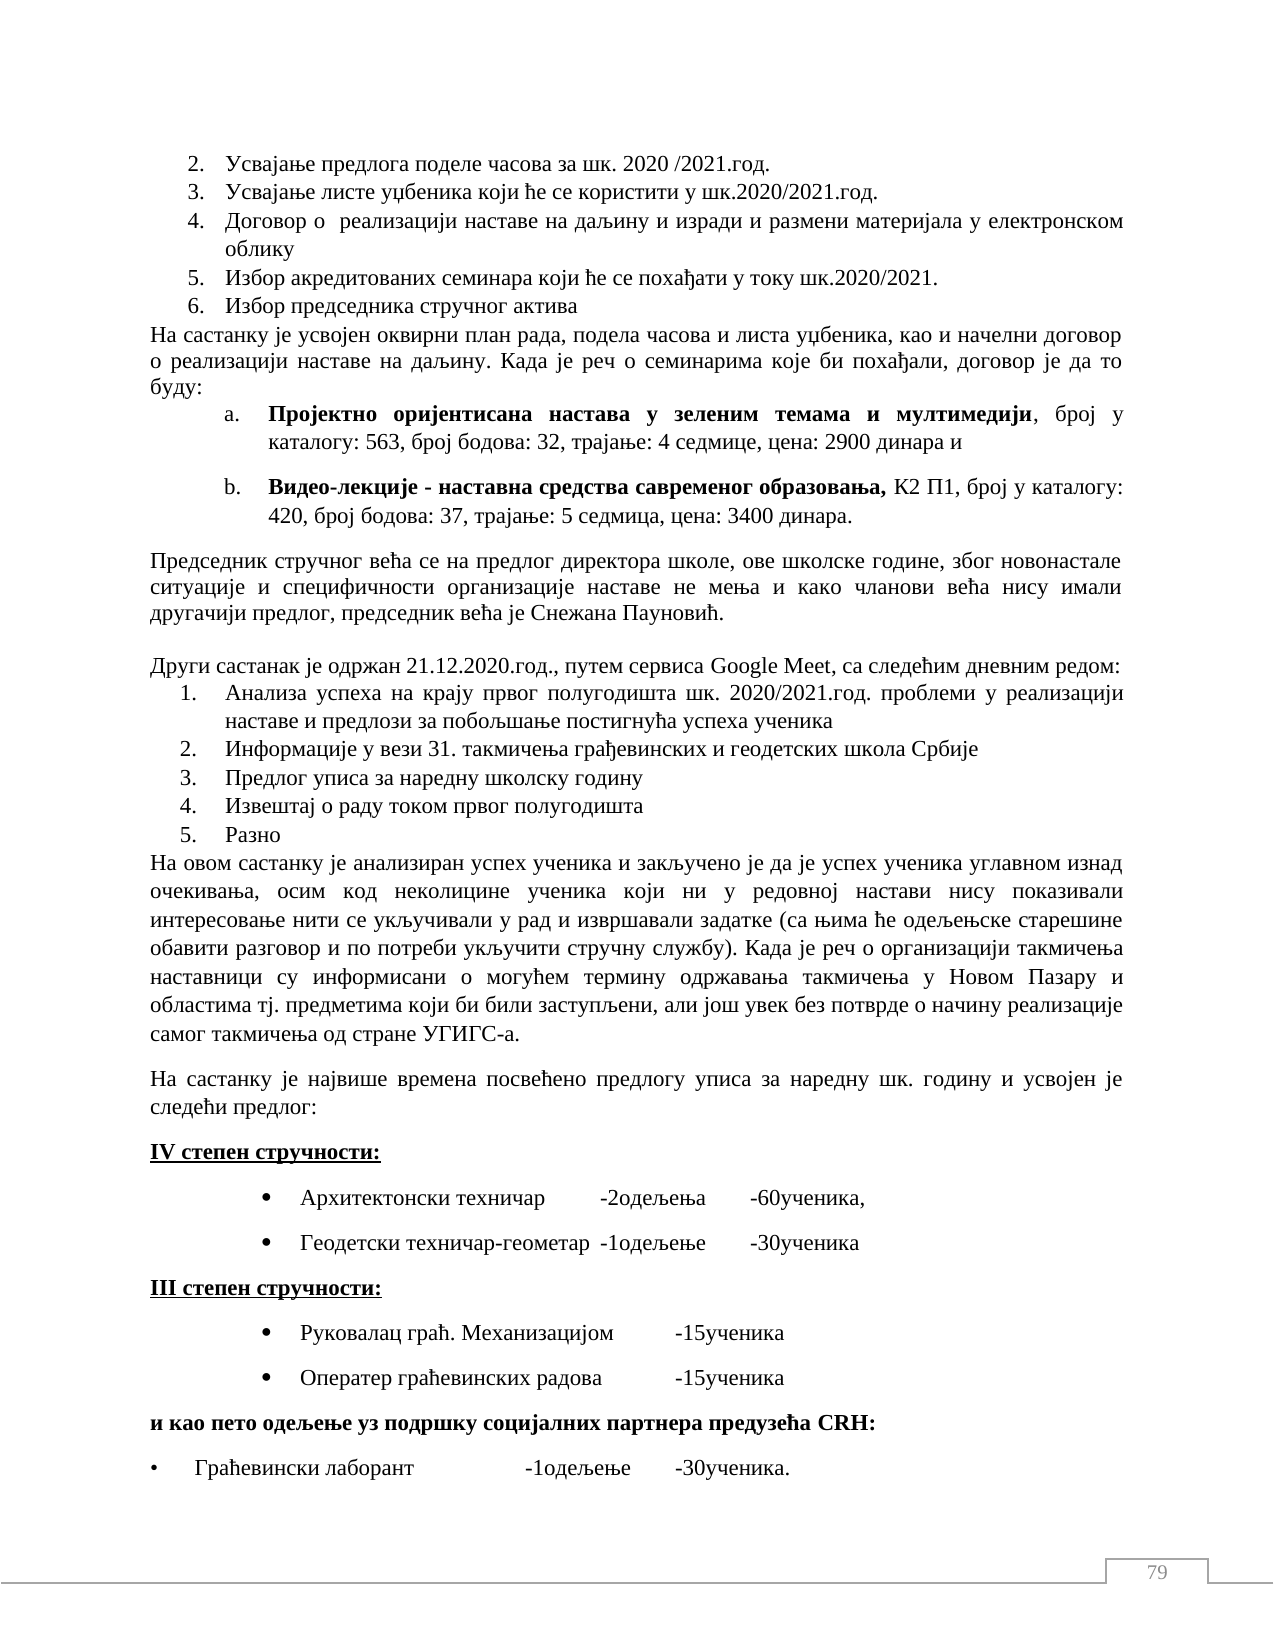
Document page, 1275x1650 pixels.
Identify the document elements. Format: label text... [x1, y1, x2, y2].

list Договор о реализацији наставе на даљину и изради и размени материјала у електронском облику [187, 207, 1125, 262]
text • Граћевински лаборант -1одељење -30ученика. [150, 1454, 1125, 1481]
list Усвајање предлога поделе часова за шк. 2020 /2021.год. [187, 150, 1125, 176]
text и као пето одељење уз подршку социјалних партнера предузећа CRH: [150, 1409, 1125, 1435]
list Усвајање листе уџбеника који ће се користити у шк.2020/2021.год. [187, 178, 1125, 205]
text IV степен стручности: [150, 1138, 1125, 1165]
text На овом састанку је анализиран успех ученика и закључено је да је успех ученика углавном изнад очекивања, осим код неколицине ученика који ни у редовној настави нису показивали интересовање нити се укључивали у рад и извршавали задатке (са њима ће одељењске старешине обавити разговор и по потреби укључити стручну службу). Када је реч о организацији такмичења наставници су информисани о могућем термину одржавања такмичења у Новом Пазару и областима тј. предметима који би били заступљени, али још увек без потврде о начину реализације самог такмичења од стране УГИГС-а. [150, 849, 1125, 1046]
list Разно [179, 821, 1125, 847]
list Оператер граћевинских радова -15ученика [262, 1364, 1125, 1390]
list Руковалац граћ. Механизацијом -15ученика [262, 1319, 1125, 1345]
text На састанку је усвојен оквирни план рада, подела часова и листа уџбеника, као и начелни договор о реализацији наставе на даљину. Када је реч о семинарима које би похађали, договор је да то буду: [150, 321, 1124, 400]
text III степен стручности: [150, 1274, 1125, 1300]
text Председник стручног већа се на предлог директора школе, ове школске године, због новонастале ситуације и специфичности организације наставе не мења и како чланови већа нису имали другачији предлог, председник већа је Снежана Пауновић. [150, 547, 1124, 626]
list Геодетски техничар-геометар -1одељење -30ученика [262, 1229, 1125, 1255]
text Други састанак је одржан 21.12.2020.год., путем сервиса Google Meet, са следећим дневним редом: [150, 652, 1124, 678]
list Анализа успеха на крају првог полугодишта шк. 2020/2021.год. проблеми у реализацији наставе и предлози за побољшање постигнућа успеха ученика [179, 678, 1125, 733]
list Избор председника стручног актива [187, 292, 1125, 318]
text На састанку је највише времена посвећено предлогу уписа за наредну шк. годину и усвојен је следећи предлог: [150, 1065, 1125, 1120]
list Видео-лекције - наставна средства савременог образовања, К2 П1, број у каталогу: 420, број бодова: 37, трајање: 5 седмица, цена: 3400 динара. [224, 473, 1124, 528]
list Архитектонски техничар -2одељења -60ученика, [262, 1183, 1125, 1210]
list Информације у вези 31. такмичења грађевинских и геодетских школа Србије [179, 735, 1125, 762]
list Избор акредитованих семинара који ће се похађати у току шк.2020/2021. [187, 264, 1125, 290]
list Предлог уписа за наредну школску годину [179, 764, 1125, 790]
list Извештај о раду током првог полугодишта [179, 792, 1125, 819]
list Пројектно оријентисана настава у зеленим темама и мултимедији, број у каталогу: 563, број бодова: 32, трајање: 4 седмице, цена: 2900 динара и [224, 400, 1124, 454]
